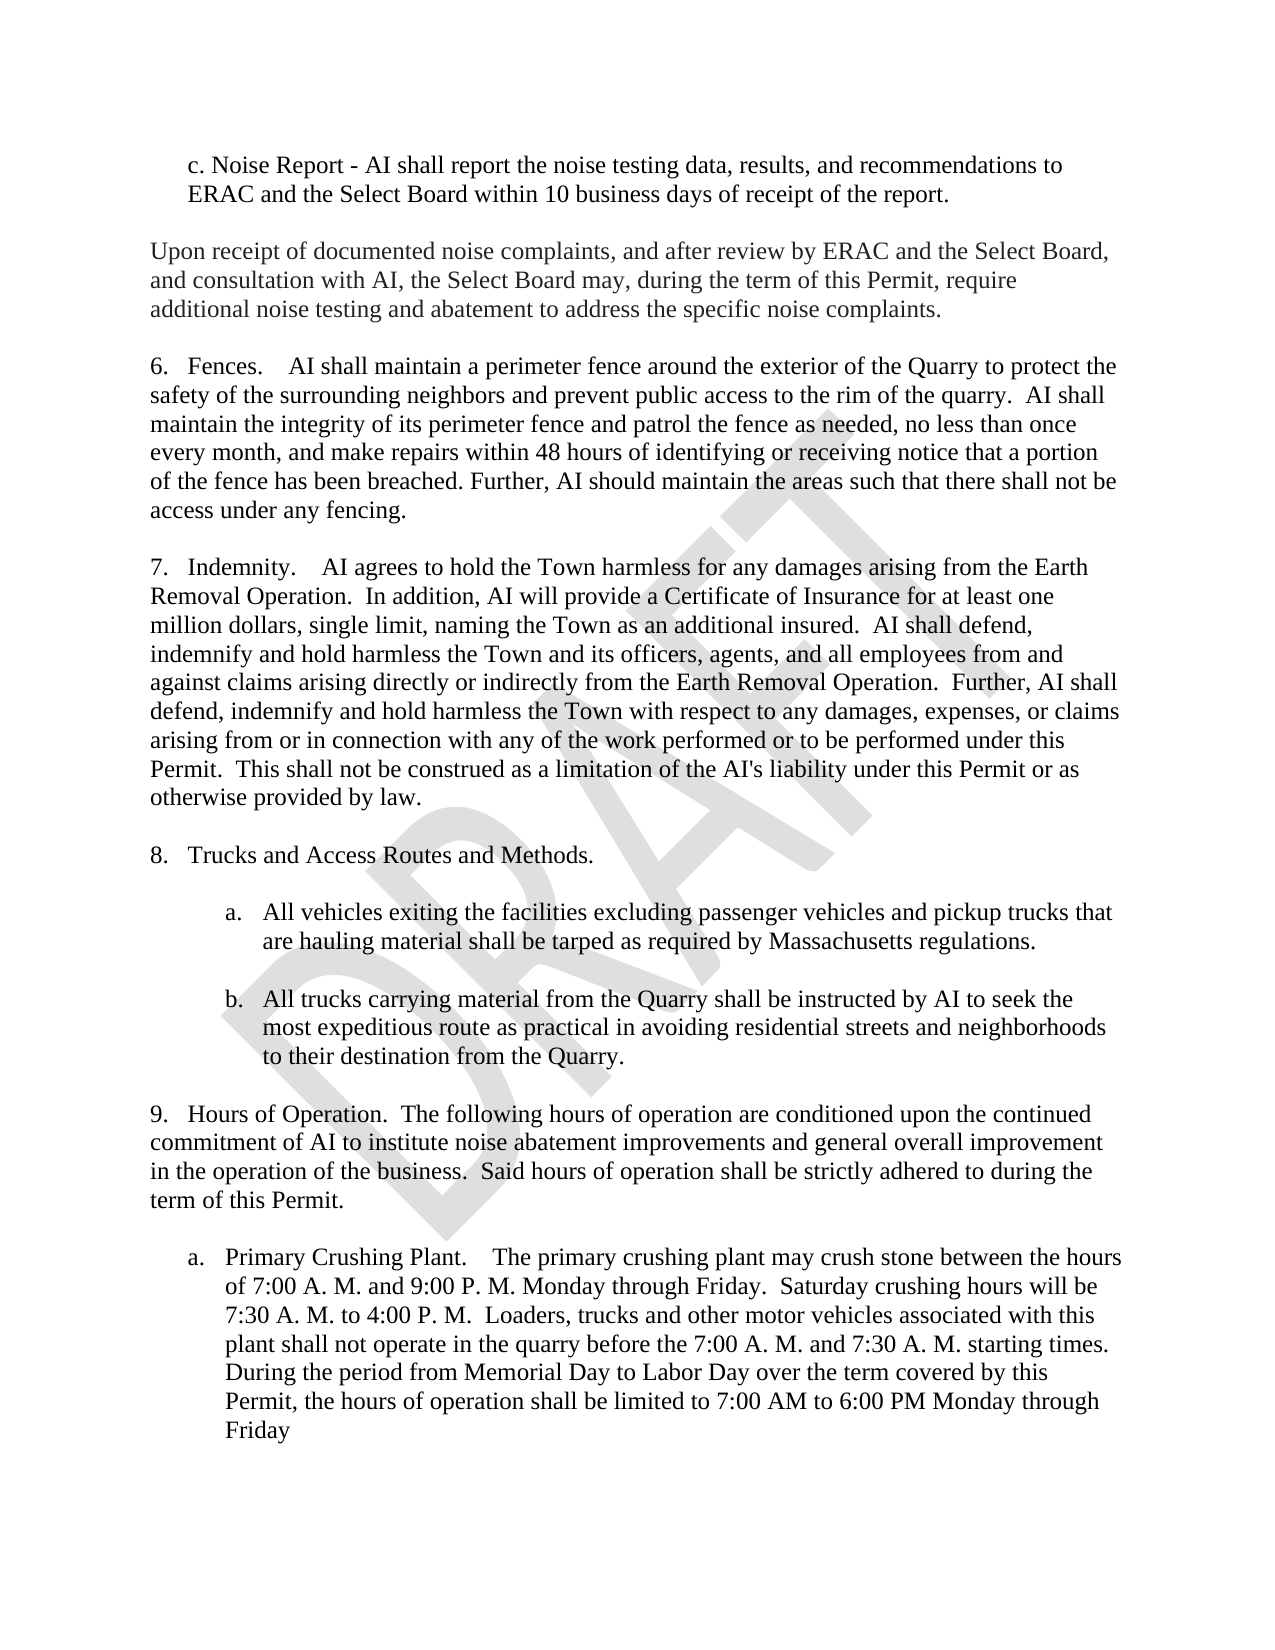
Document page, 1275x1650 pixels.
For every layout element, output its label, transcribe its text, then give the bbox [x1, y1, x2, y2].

text Upon receipt of documented noise complaints, and after review by ERAC and the Select Board, and consultation with AI, the Select Board may, during the term of this Permit, require additional noise testing and abatement to address the specific noise complaints. [150, 236, 1111, 322]
text c. Noise Report - AI shall report the noise testing data, results, and recommendations to ERAC and the Select Board within 10 business days of receipt of the report. [187, 150, 1125, 207]
list Indemnity. AI agrees to hold the Town harmless for any damages arising from the Earth [150, 552, 1125, 581]
list Hours of Operation. The following hours of operation are conditioned upon the continued [150, 1099, 1125, 1127]
list All trucks carrying material from the Quarry shall be instructed by AI to seek the most expeditious route as practical in avoiding residential streets and neighborhoods to their destination from the Quarry. [225, 984, 1125, 1070]
text safety of the surrounding neighbors and prevent public access to the rim of the quarry. AI shall maintain the integrity of its perimeter fence and patrol the fence as needed, no less than once every month, and make repairs within 48 hours of identifying or receiving notice that a portion of the fence has been breached. Further, AI should maintain the areas such that there shall not be access under any fencing. [150, 380, 1125, 524]
list Primary Crushing Plant. The primary crushing plant may crush stone between the hours of A. M. and P. M. Monday through Friday. Saturday crushing hours will be A. M. to P. M. Loaders, trucks and other motor vehicles associated with this plant shall not operate in the quarry before the A. M. and A. M. starting times. During the period from Memorial Day to Labor Day over the term covered by this Permit, the hours of operation shall be limited to to Monday through Friday [187, 1242, 1125, 1444]
text commitment of AI to institute noise abatement improvements and general overall improvement in the operation of the business. Said hours of operation shall be strictly adhered to during the term of this Permit. [150, 1127, 1125, 1214]
list Fences. AI shall maintain a perimeter fence around the exterior of the Quarry to protect the [150, 351, 1125, 380]
list Trucks and Access Routes and Methods. [150, 840, 1125, 869]
text Removal Operation. In addition, AI will provide a Certificate of Insurance for at least one million dollars, single limit, naming the Town as an additional insured. AI shall defend, indemnify and hold harmless the Town and its officers, agents, and all employees from and against claims arising directly or indirectly from the Earth Removal Operation. Further, AI shall defend, indemnify and hold harmless the Town with respect to any damages, expenses, or claims arising from or in connection with any of the work performed or to be performed under this Permit. This shall not be construed as a limitation of the AI's liability under this Permit or as otherwise provided by law. [150, 581, 1125, 811]
list All vehicles exiting the facilities excluding passenger vehicles and pickup trucks that are hauling material shall be tarped as required by Massachusetts regulations. [225, 897, 1125, 955]
